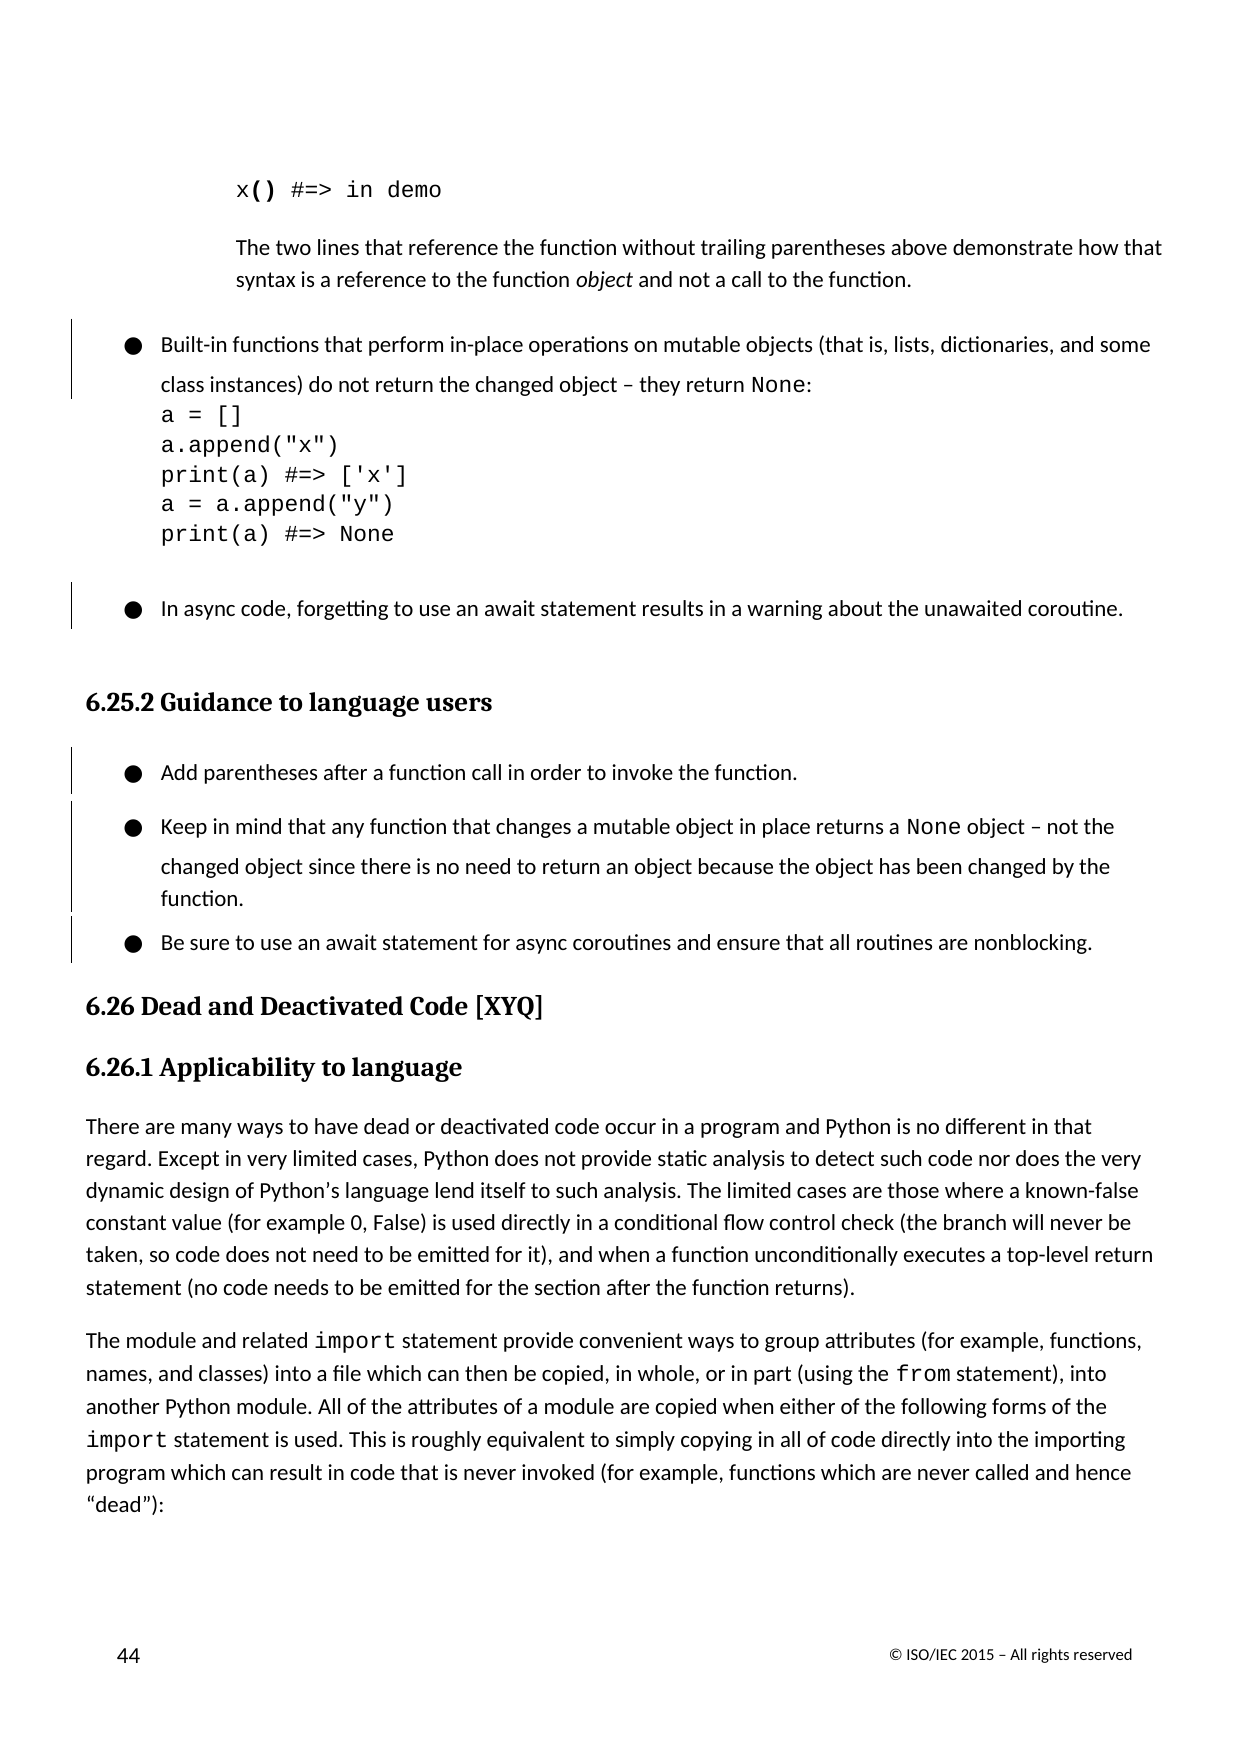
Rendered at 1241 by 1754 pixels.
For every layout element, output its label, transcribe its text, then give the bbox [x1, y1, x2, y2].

list Keep in mind that any function that changes a mutable object in place returns a None object – not the changed object since there is no need to return an object because the object has been changed by the function. [123, 801, 1164, 912]
text a.append("x") [86, 433, 1164, 459]
text x() #=> in demo [161, 179, 1164, 204]
text a = [] [86, 403, 1164, 429]
list In async code, forgetting to use an await statement results in a warning about the unawaited coroutine. [123, 582, 1164, 629]
subtitle 6.26.1 Applicability to language [86, 1052, 1164, 1083]
text There are many ways to have dead or deactivated code occur in a program and Python is no different in that regard. Except in very limited cases, Python does not provide static analysis to detect such code nor does the very dynamic design of Python’s language lend itself to such analysis. The limited cases are those where a known-false constant value (for example 0, False) is used directly in a conditional flow control check (the branch will never be taken, so code does not need to be emitted for it), and when a function unconditionally executes a top-level return statement (no code needs to be emitted for the section after the function returns). [86, 1112, 1164, 1301]
text a = a.append("y") [86, 493, 1164, 519]
text The two lines that reference the function without trailing parentheses above demonstrate how that syntax is a reference to the function object and not a call to the function. [236, 233, 1164, 294]
text The module and related import statement provide convenient ways to group attributes (for example, functions, names, and classes) into a file which can then be copied, in whole, or in part (using the from statement), into another Python module. All of the attributes of a module are copied when either of the following forms of the import statement is used. This is roughly equivalent to simply copying in all of code directly into the importing program which can result in code that is never invoked (for example, functions which are never called and hence “dead”): [86, 1326, 1164, 1518]
list Be sure to use an await statement for async coroutines and ensure that all routines are nonblocking. [123, 916, 1164, 963]
list Built-in functions that perform in-place operations on mutable objects (that is, lists, dictionaries, and some class instances) do not return the changed object – they return None: [123, 319, 1164, 399]
list Add parentheses after a function call in order to invoke the function. [123, 747, 1164, 794]
text print(a) #=> ['x'] [86, 463, 1164, 489]
subtitle 6.26 Dead and Deactivated Code [XYQ] [86, 991, 1164, 1022]
subtitle 6.25.2 Guidance to language users [86, 687, 1164, 718]
text print(a) #=> None [86, 522, 1164, 548]
